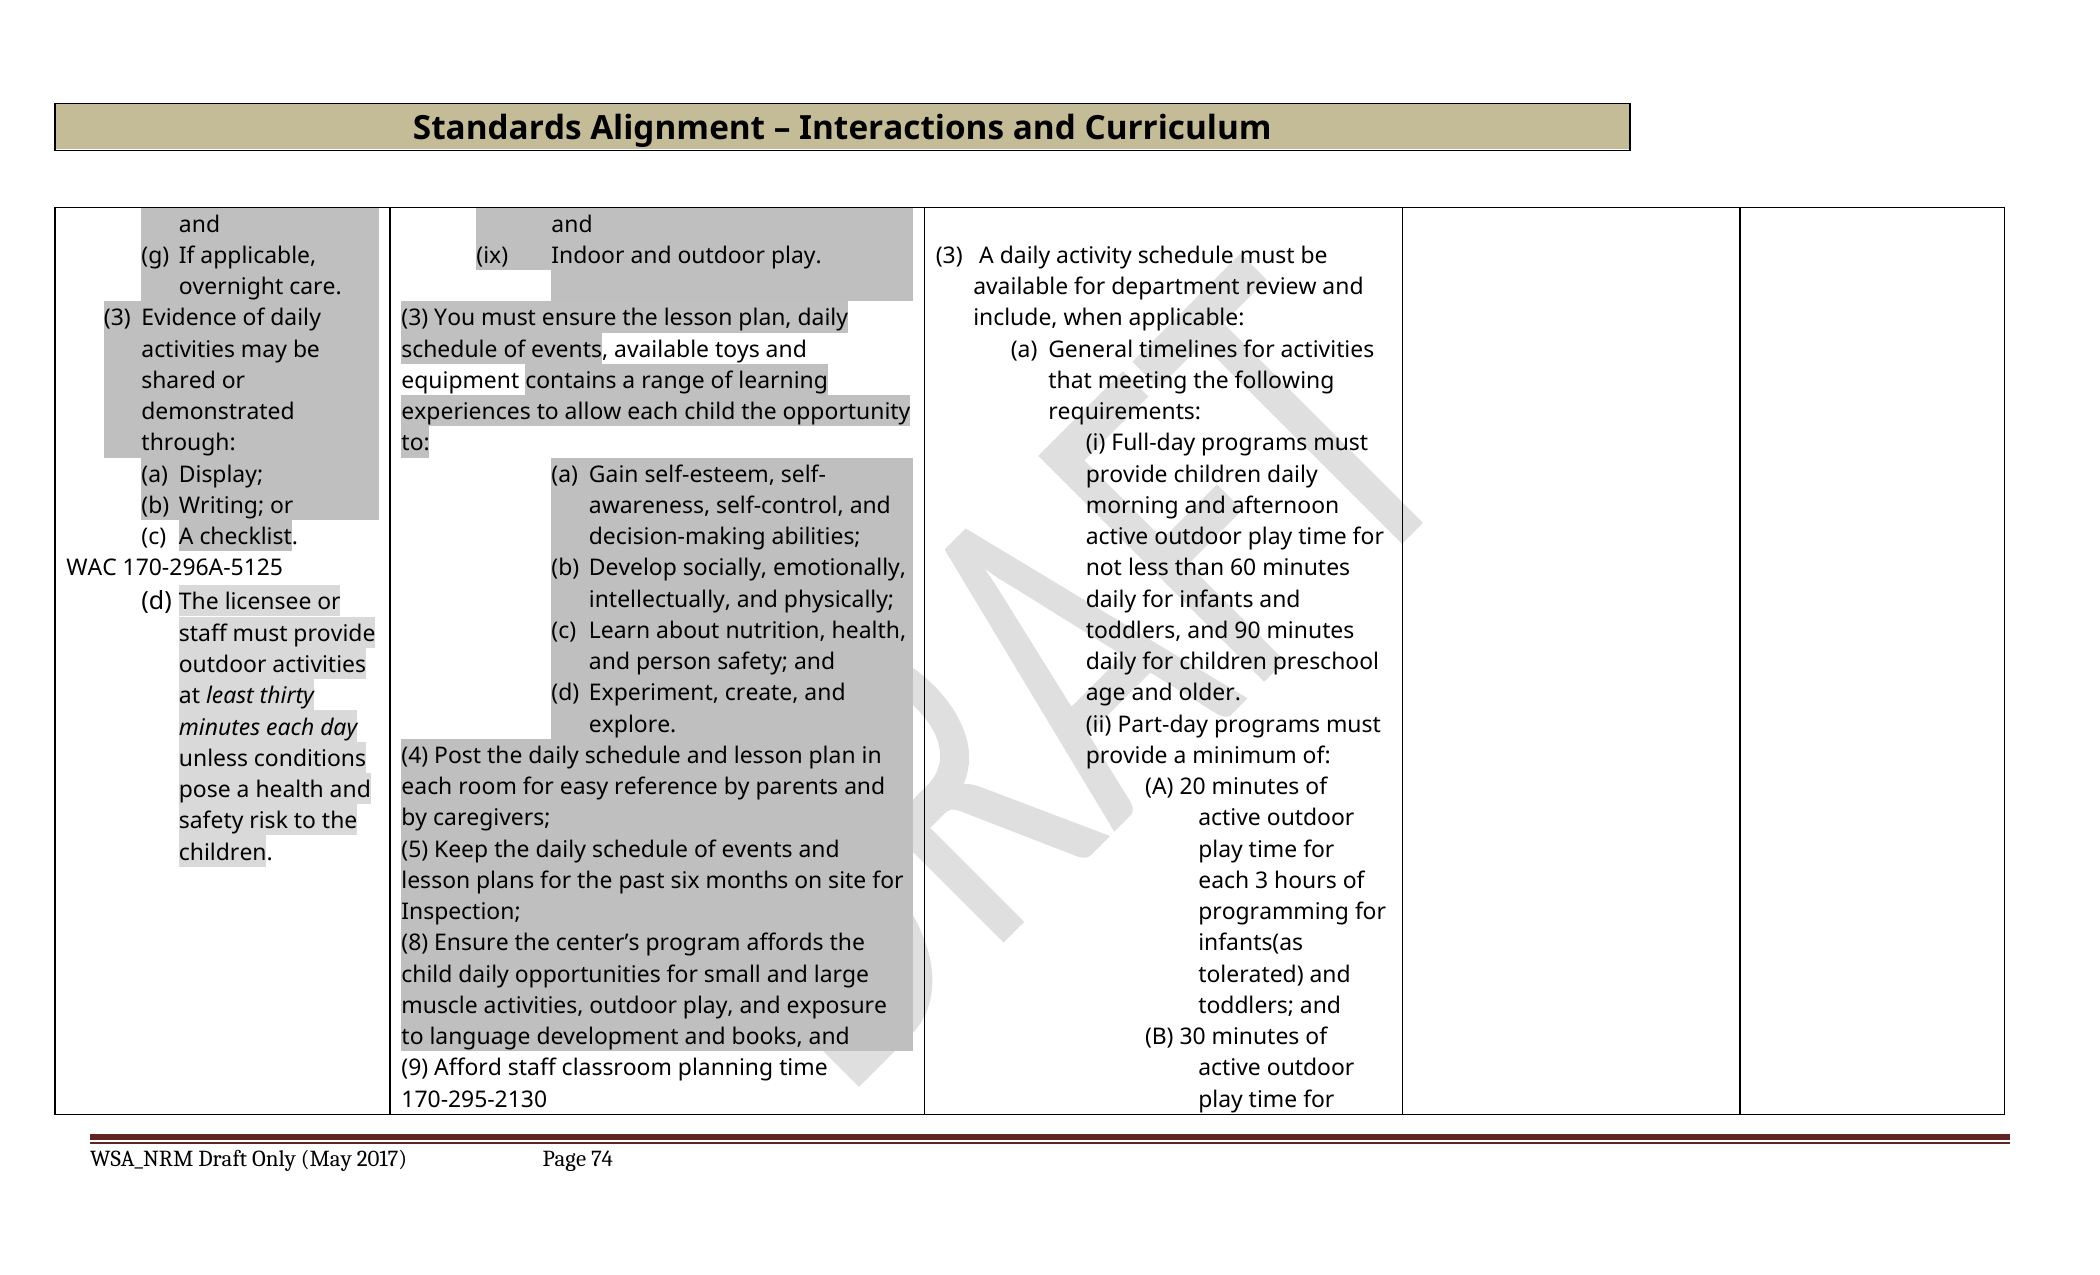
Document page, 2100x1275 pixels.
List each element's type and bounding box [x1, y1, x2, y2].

table_cell [1741, 208, 2004, 1114]
table_cell [925, 208, 1402, 1114]
table_cell [56, 208, 389, 1114]
table_cell [1403, 208, 1739, 1114]
table_cell [391, 208, 924, 1114]
